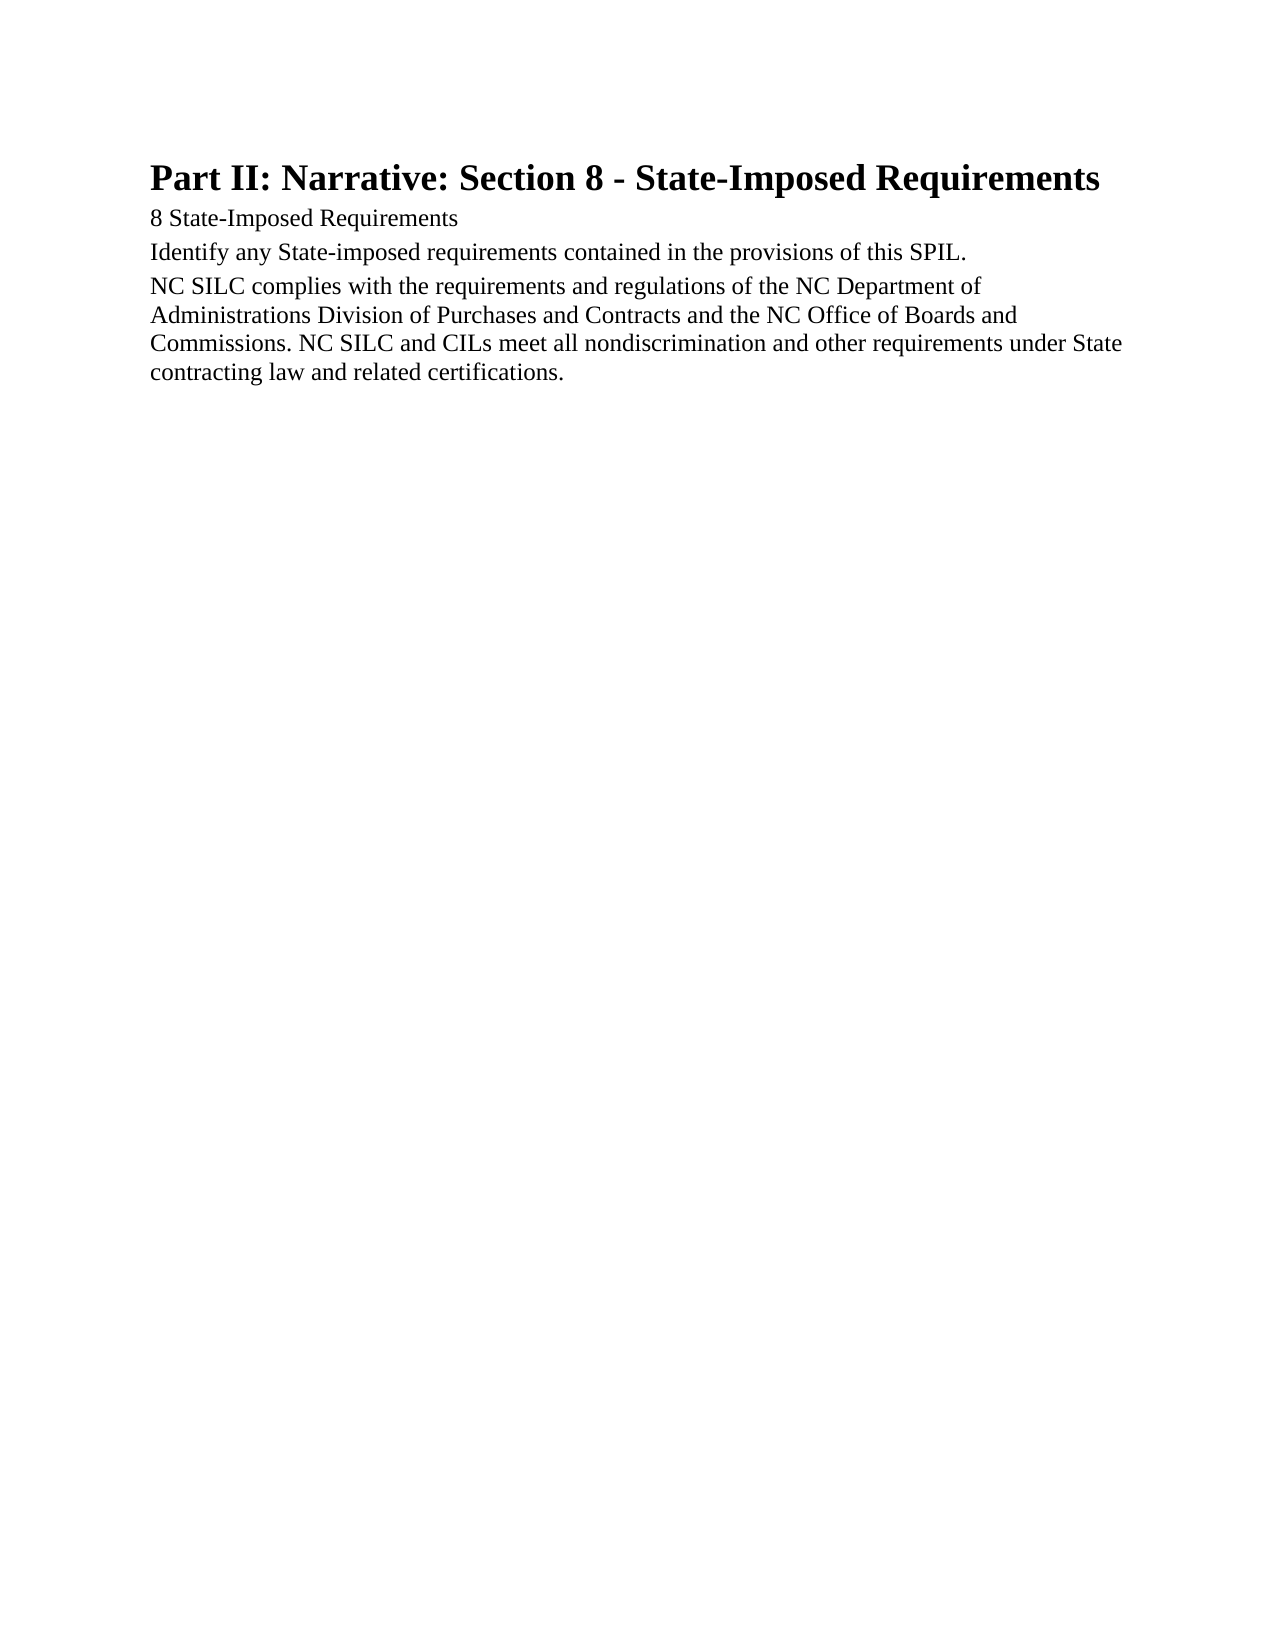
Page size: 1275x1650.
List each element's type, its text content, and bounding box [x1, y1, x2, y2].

text Identify any State-imposed requirements contained in the provisions of this SPIL. [150, 237, 1125, 266]
text NC SILC complies with the requirements and regulations of the NC Department of Administrations Division of Purchases and Contracts and the NC Office of Boards and Commissions. NC SILC and CILs meet all nondiscrimination and other requirements under State contracting law and related certifications. [150, 271, 1125, 386]
subtitle Part II: Narrative: Section 8 - State-Imposed Requirements [150, 155, 1125, 198]
text 8 State-Imposed Requirements [150, 203, 1125, 232]
